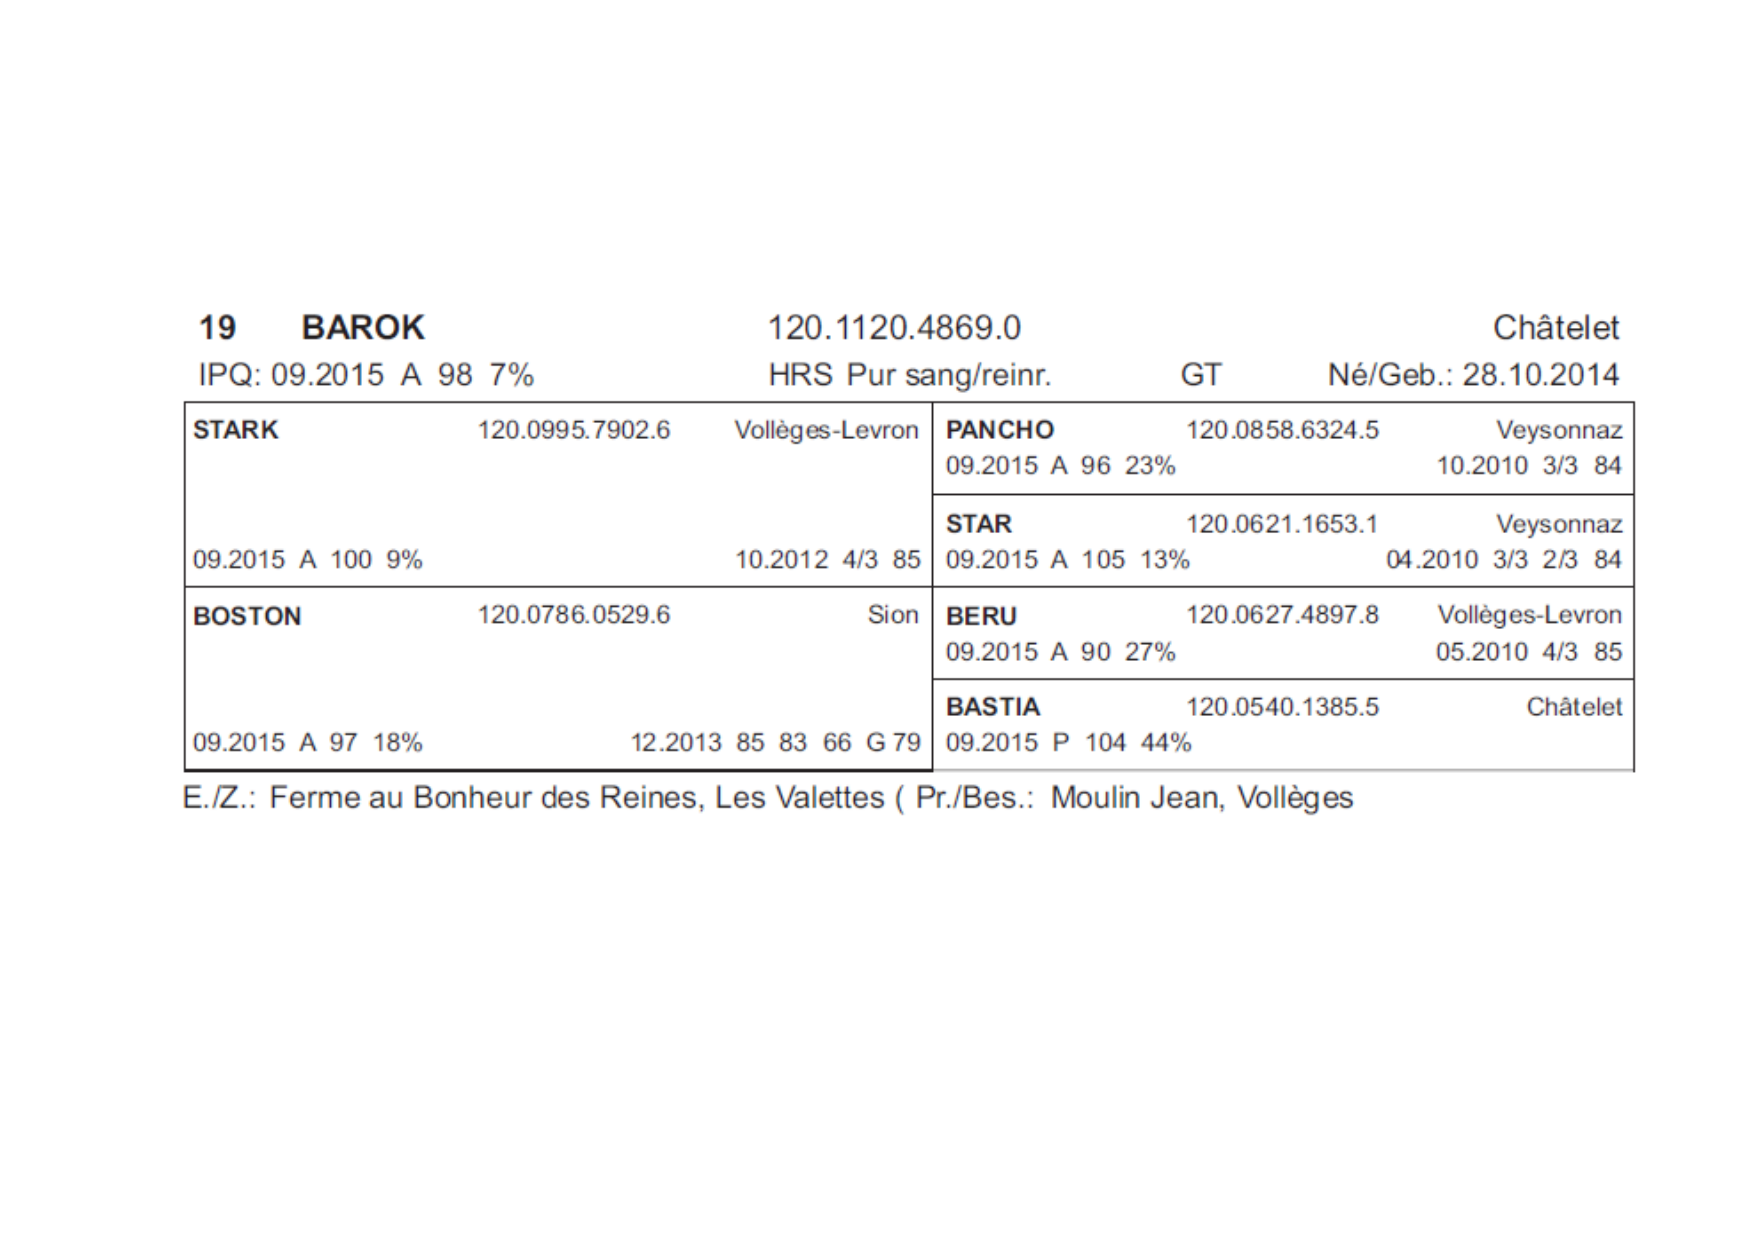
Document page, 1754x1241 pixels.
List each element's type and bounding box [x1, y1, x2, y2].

picture [147, 288, 1678, 826]
